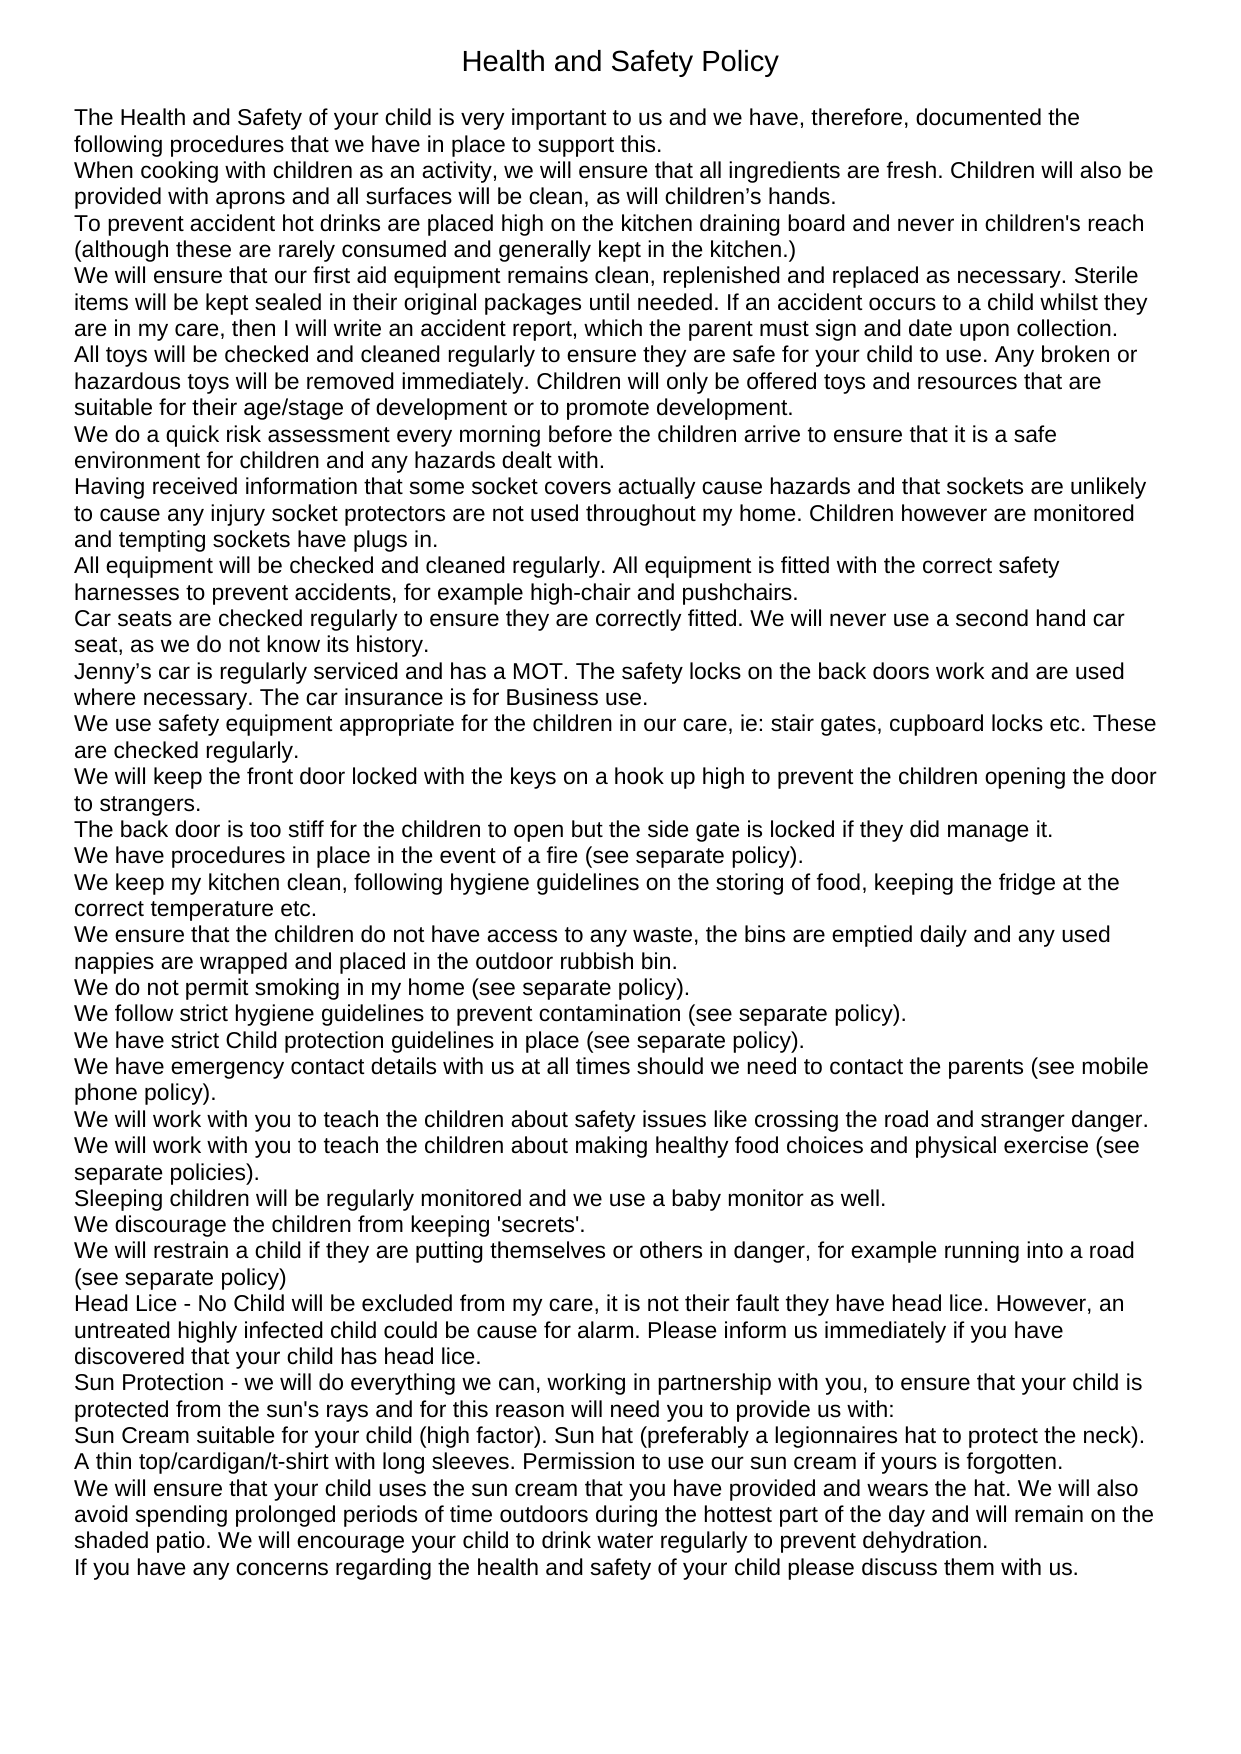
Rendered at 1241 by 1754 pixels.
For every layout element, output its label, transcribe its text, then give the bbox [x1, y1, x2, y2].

text If you have any concerns regarding the health and safety of your child please discuss them with us. [74, 1554, 1167, 1580]
text We will ensure that our first aid equipment remains clean, replenished and replaced as necessary. Sterile items will be kept sealed in their original packages until needed. If an accident occurs to a child whilst they are in my care, then I will write an accident report, which the parent must sign and date upon collection. All toys will be checked and cleaned regularly to ensure they are safe for your child to use. Any broken or hazardous toys will be removed immediately. Children will only be offered toys and resources that are suitable for their age/stage of development or to promote development. We do a quick risk assessment every morning before the children arrive to ensure that it is a safe environment for children and any hazards dealt with. Having received information that some socket covers actually cause hazards and that sockets are unlikely to cause any injury socket protectors are not used throughout my home. Children however are monitored and tempting sockets have plugs in. All equipment will be checked and cleaned regularly. All equipment is fitted with the correct safety harnesses to prevent accidents, for example high-chair and pushchairs. Car seats are checked regularly to ensure they are correctly fitted. We will never use a second hand car seat, as we do not know its history. Jenny’s car is regularly serviced and has a MOT. The safety locks on the back doors work and are used where necessary. The car insurance is for Business use. We use safety equipment appropriate for the children in our care, ie: stair gates, cupboard locks etc. These are checked regularly. We will keep the front door locked with the keys on a hook up high to prevent the children opening the door to strangers. [74, 262, 1167, 816]
text The back door is too stiff for the children to open but the side gate is locked if they did manage it. We have procedures in place in the event of a fire (see separate policy). We keep my kitchen clean, following hygiene guidelines on the storing of food, keeping the fridge at the correct temperature etc. We ensure that the children do not have access to any waste, the bins are emptied daily and any used nappies are wrapped and placed in the outdoor rubbish bin. We do not permit smoking in my home (see separate policy). We follow strict hygiene guidelines to prevent contamination (see separate policy). We have strict Child protection guidelines in place (see separate policy). We have emergency contact details with us at all times should we need to contact the parents (see mobile phone policy). We will work with you to teach the children about safety issues like crossing the road and stranger danger. We will work with you to teach the children about making healthy food choices and physical exercise (see separate policies). Sleeping children will be regularly monitored and we use a baby monitor as well. We discourage the children from keeping 'secrets'. We will restrain a child if they are putting themselves or others in danger, for example running into a road (see separate policy) Head Lice - No Child will be excluded from my care, it is not their fault they have head lice. However, an untreated highly infected child could be cause for alarm. Please inform us immediately if you have discovered that your child has head lice. Sun Protection - we will do everything we can, working in partnership with you, to ensure that your child is protected from the sun's rays and for this reason will need you to provide us with: Sun Cream suitable for your child (high factor). Sun hat (preferably a legionnaires hat to protect the neck). A thin top/cardigan/t-shirt with long sleeves. Permission to use our sun cream if yours is forgotten. We will ensure that your child uses the sun cream that you have provided and wears the hat. We will also avoid spending prolonged periods of time outdoors during the hottest part of the day and will remain on the shaded patio. We will encourage your child to drink water regularly to prevent dehydration. [74, 816, 1167, 1554]
text The Health and Safety of your child is very important to us and we have, therefore, documented the following procedures that we have in place to support this. When cooking with children as an activity, we will ensure that all ingredients are fresh. Children will also be provided with aprons and all surfaces will be clean, as will children’s hands. To prevent accident hot drinks are placed high on the kitchen draining board and never in children's reach (although these are rarely consumed and generally kept in the kitchen.) [74, 104, 1167, 262]
text Health and Safety Policy [74, 44, 1167, 78]
